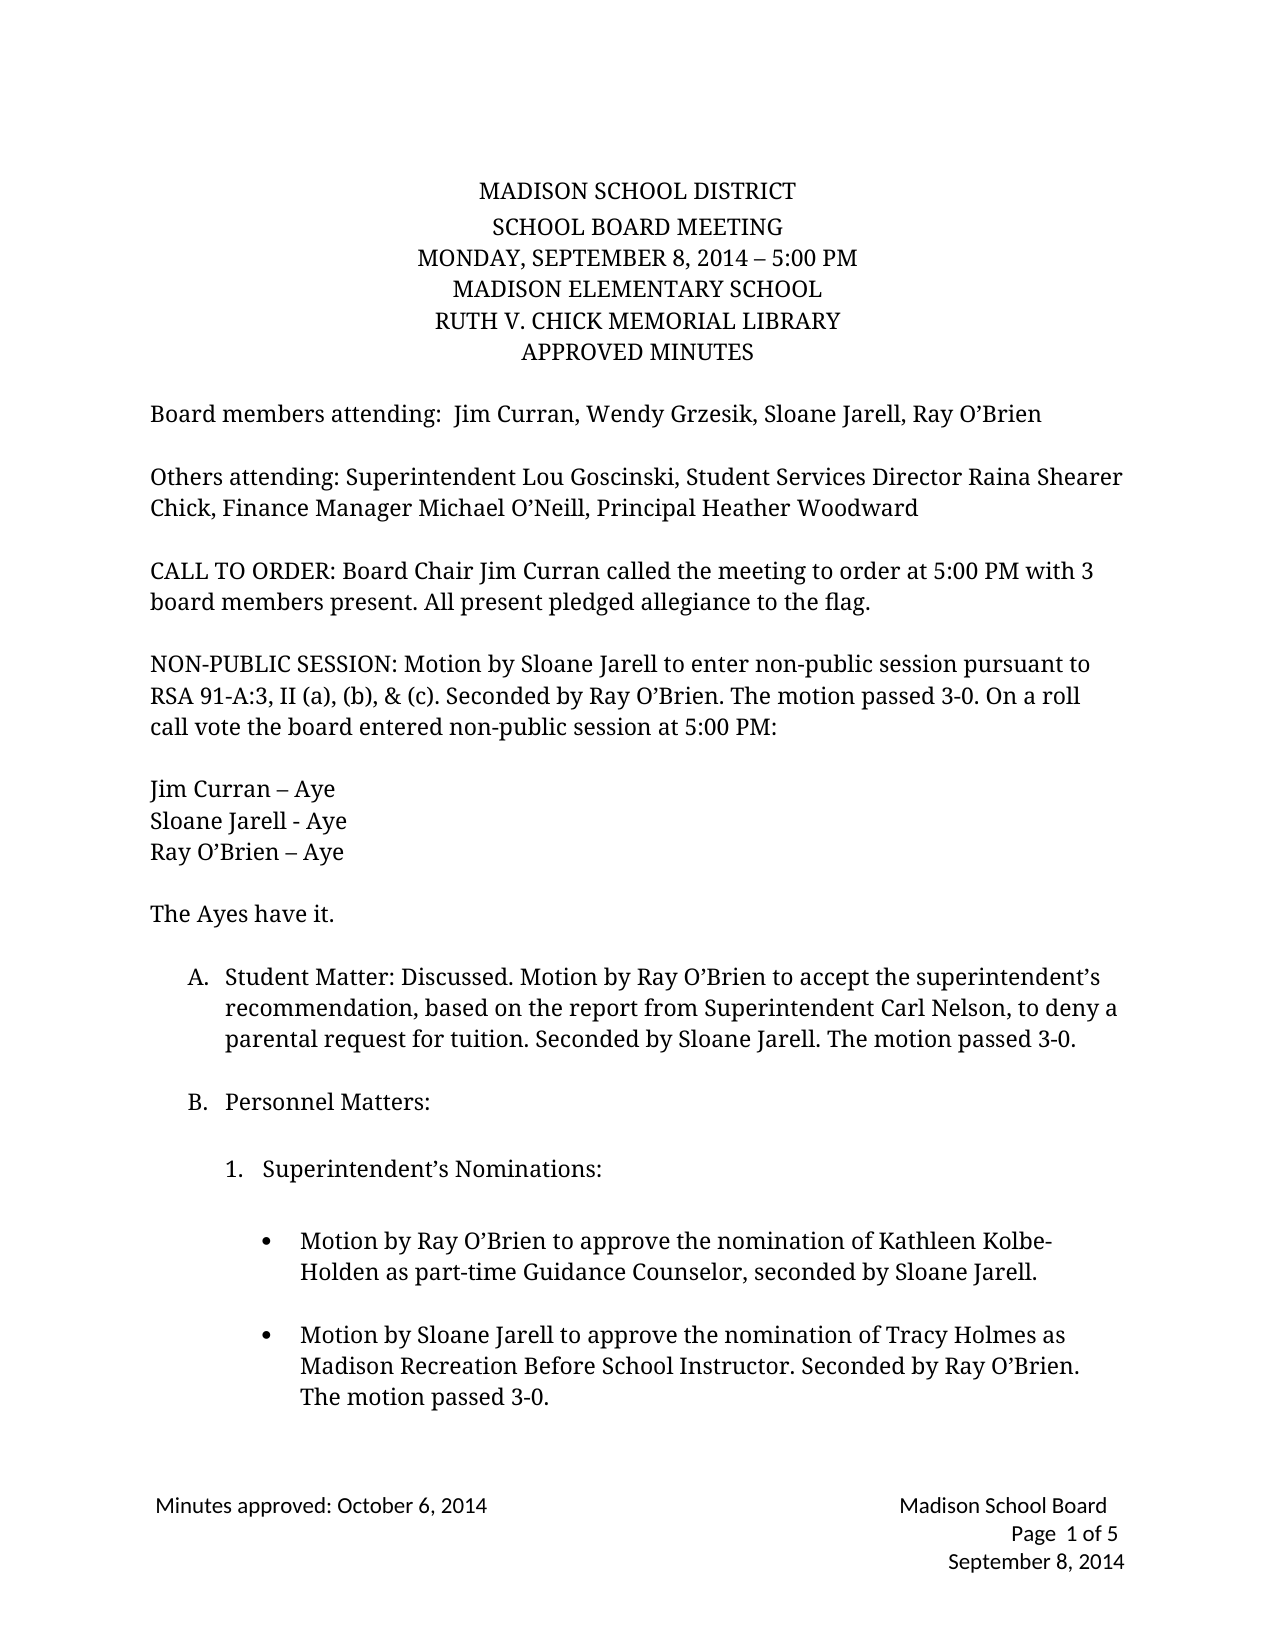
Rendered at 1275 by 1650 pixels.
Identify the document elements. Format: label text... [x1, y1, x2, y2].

list Student Matter: Discussed. Motion by Ray O’Brien to accept the superintendent’s recommendation, based on the report from Superintendent Carl Nelson, to deny a parental request for tuition. Seconded by Sloane Jarell. The motion passed 3-0. [187, 961, 1125, 1055]
list Motion by Sloane Jarell to approve the nomination of Tracy Holmes as Madison Recreation Before School Instructor. Seconded by Ray O’Brien. The motion passed 3-0. [262, 1319, 1125, 1412]
text Others attending: Superintendent Lou Goscinski, Student Services Director Raina Shearer Chick, Finance Manager Michael O’Neill, Principal Heather Woodward [150, 461, 1125, 523]
list Superintendent’s Nominations: [225, 1153, 1125, 1184]
text Board members attending: Jim Curran, Wendy Grzesik, Sloane Jarell, Ray O’Brien [150, 398, 1125, 430]
text The Ayes have it. [150, 898, 1125, 930]
text NON-PUBLIC SESSION: Motion by Sloane Jarell to enter non-public session pursuant to RSA 91-A:3, II (a), (b), & (c). Seconded by Ray O’Brien. The motion passed 3-0. On a roll call vote the board entered non-public session at 5:00 PM: [150, 648, 1125, 742]
text RUTH V. CHICK MEMORIAL LIBRARY [150, 305, 1125, 336]
list Motion by Ray O’Brien to approve the nomination of Kathleen Kolbe-Holden as part-time Guidance Counselor, seconded by Sloane Jarell. [262, 1225, 1125, 1287]
text MONDAY, SEPTEMBER 8, 2014 – 5:00 PM [150, 242, 1125, 273]
text MADISON ELEMENTARY SCHOOL [150, 273, 1125, 305]
text SCHOOL BOARD MEETING [150, 211, 1125, 242]
subtitle MADISON SCHOOL DISTRICT [150, 175, 1125, 206]
text APPROVED MINUTES [150, 336, 1125, 367]
text CALL TO ORDER: Board Chair Jim Curran called the meeting to order at 5:00 PM with 3 board members present. All present pledged allegiance to the flag. [150, 555, 1125, 617]
text Ray O’Brien – Aye [150, 836, 1125, 867]
list Personnel Matters: [187, 1086, 1125, 1117]
text Jim Curran – Aye [150, 773, 1125, 805]
text Sloane Jarell - Aye [150, 805, 1125, 836]
